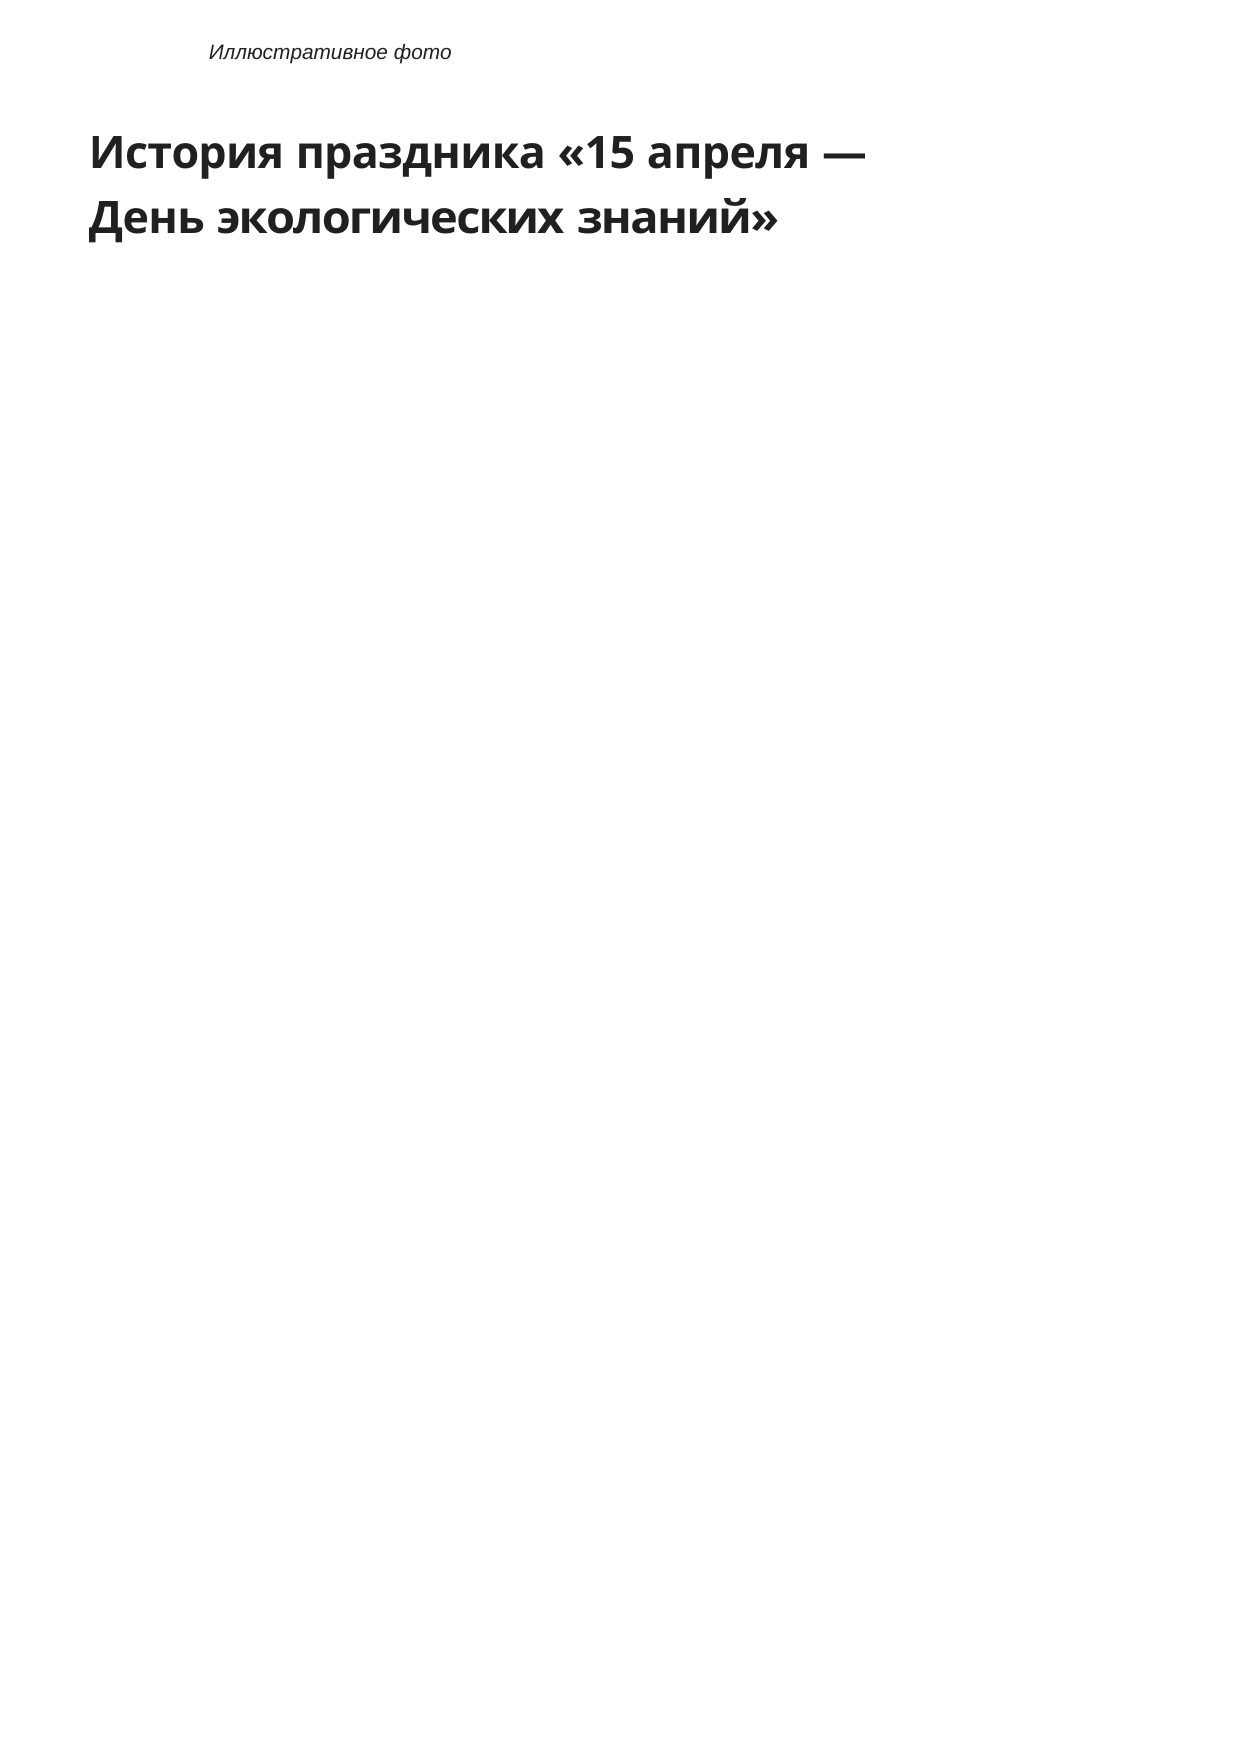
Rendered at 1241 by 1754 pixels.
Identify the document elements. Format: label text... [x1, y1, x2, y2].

text Иллюстративное фото [208, 39, 1240, 63]
subtitle История праздника «15 апреля — День экологических знаний» [89, 121, 970, 247]
